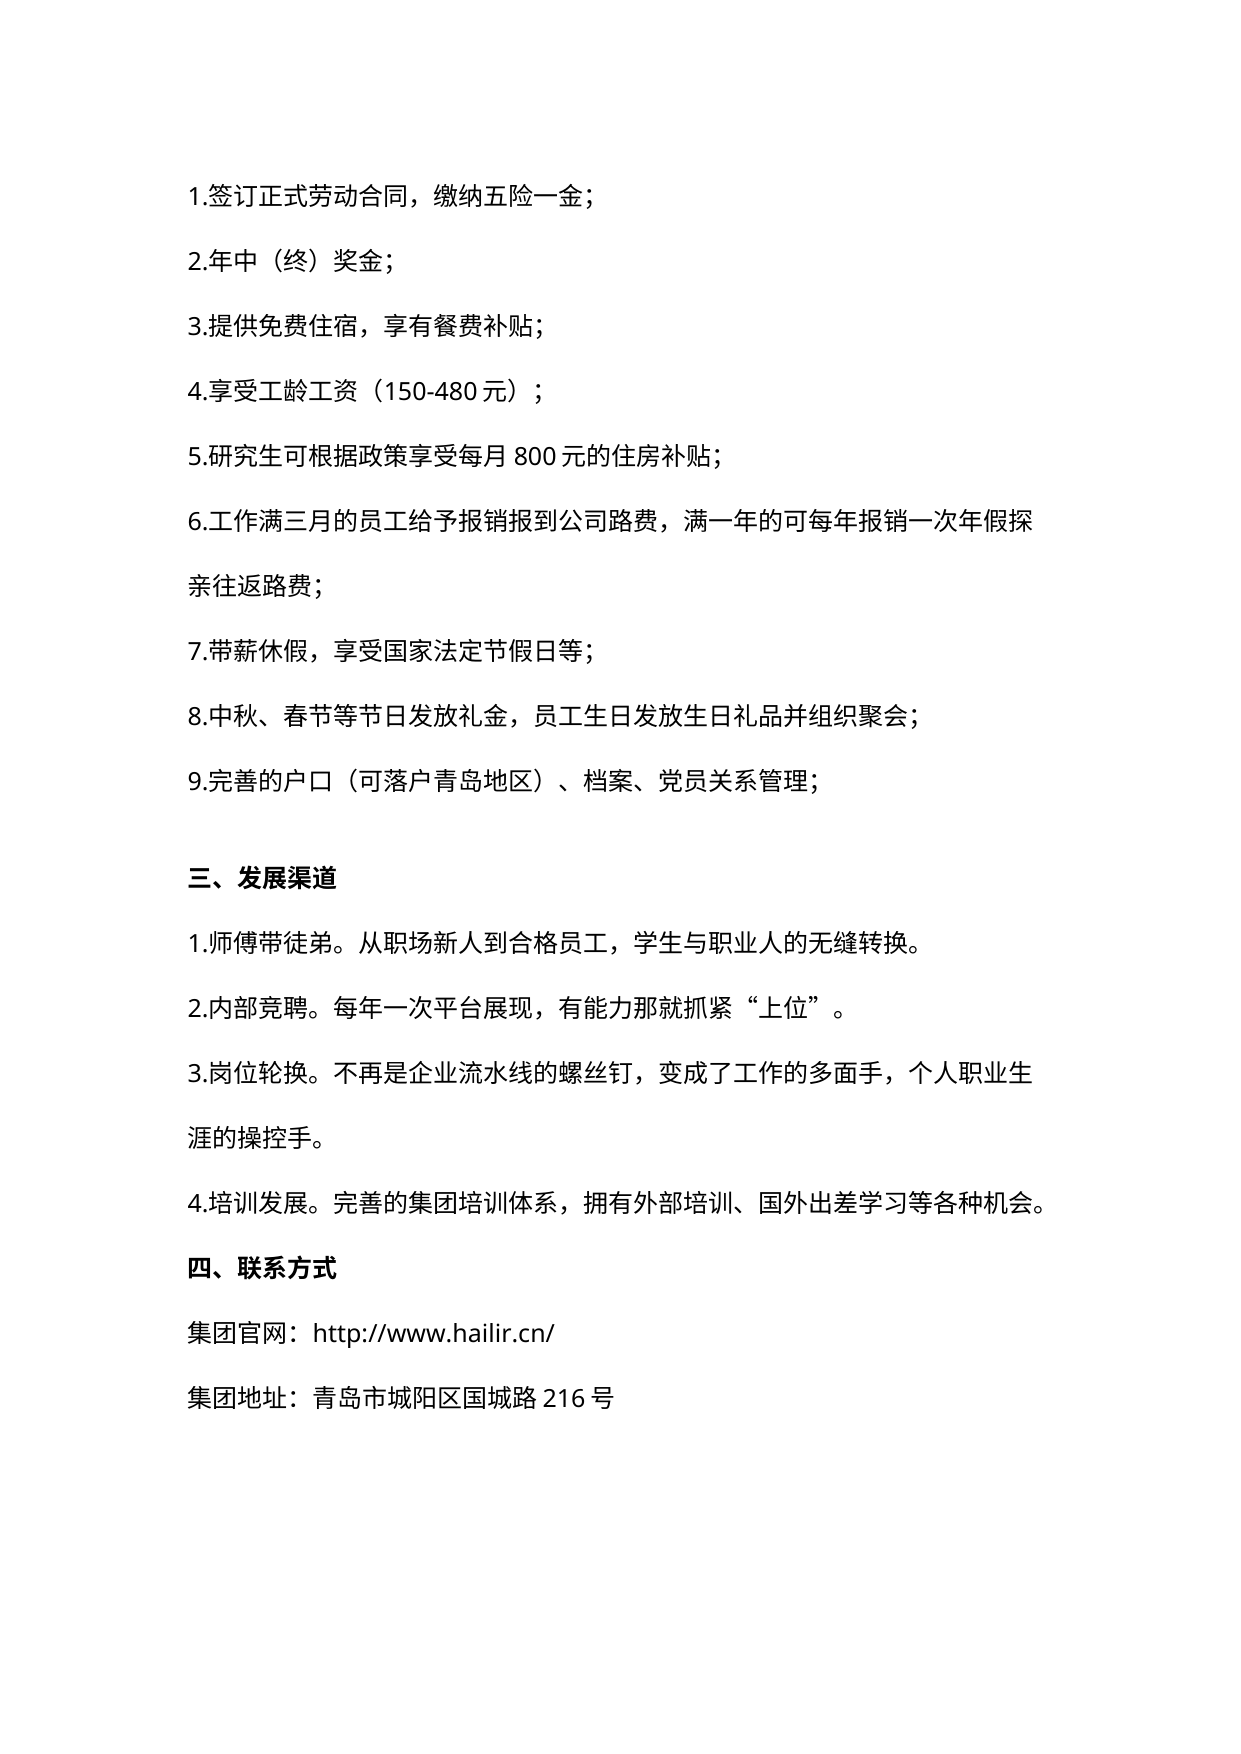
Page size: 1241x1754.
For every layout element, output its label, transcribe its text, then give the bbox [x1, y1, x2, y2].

text 9.完善的户口（可落户青岛地区）、档案、党员关系管理； [187, 747, 1053, 812]
text 7.带薪休假，享受国家法定节假日等； [187, 617, 1053, 682]
text 1.师傅带徒弟。从职场新人到合格员工，学生与职业人的无缝转换。 [187, 909, 1053, 974]
text 8.中秋、春节等节日发放礼金，员工生日发放生日礼品并组织聚会； [187, 682, 1053, 747]
text 四、联系方式 [187, 1234, 1053, 1299]
text 6.工作满三月的员工给予报销报到公司路费，满一年的可每年报销一次年假探亲往返路费； [187, 487, 1053, 617]
text 5.研究生可根据政策享受每月800元的住房补贴； [187, 422, 1053, 487]
text 4.享受工龄工资（150-480元）； [187, 357, 1053, 422]
text 集团地址：青岛市城阳区国城路216号 [187, 1364, 1053, 1429]
text 2.年中（终）奖金； [187, 227, 1053, 292]
text 3.岗位轮换。不再是企业流水线的螺丝钉，变成了工作的多面手，个人职业生涯的操控手。 [187, 1039, 1053, 1169]
text 3.提供免费住宿，享有餐费补贴； [187, 292, 1053, 357]
text 集团官网：http://www.hailir.cn/ [187, 1299, 1053, 1364]
text 1.签订正式劳动合同，缴纳五险一金； [187, 162, 1053, 227]
text 2.内部竞聘。每年一次平台展现，有能力那就抓紧“上位”。 [187, 974, 1053, 1039]
text 4.培训发展。完善的集团培训体系，拥有外部培训、国外出差学习等各种机会。 [187, 1169, 1053, 1234]
text 三、发展渠道 [187, 844, 1053, 909]
